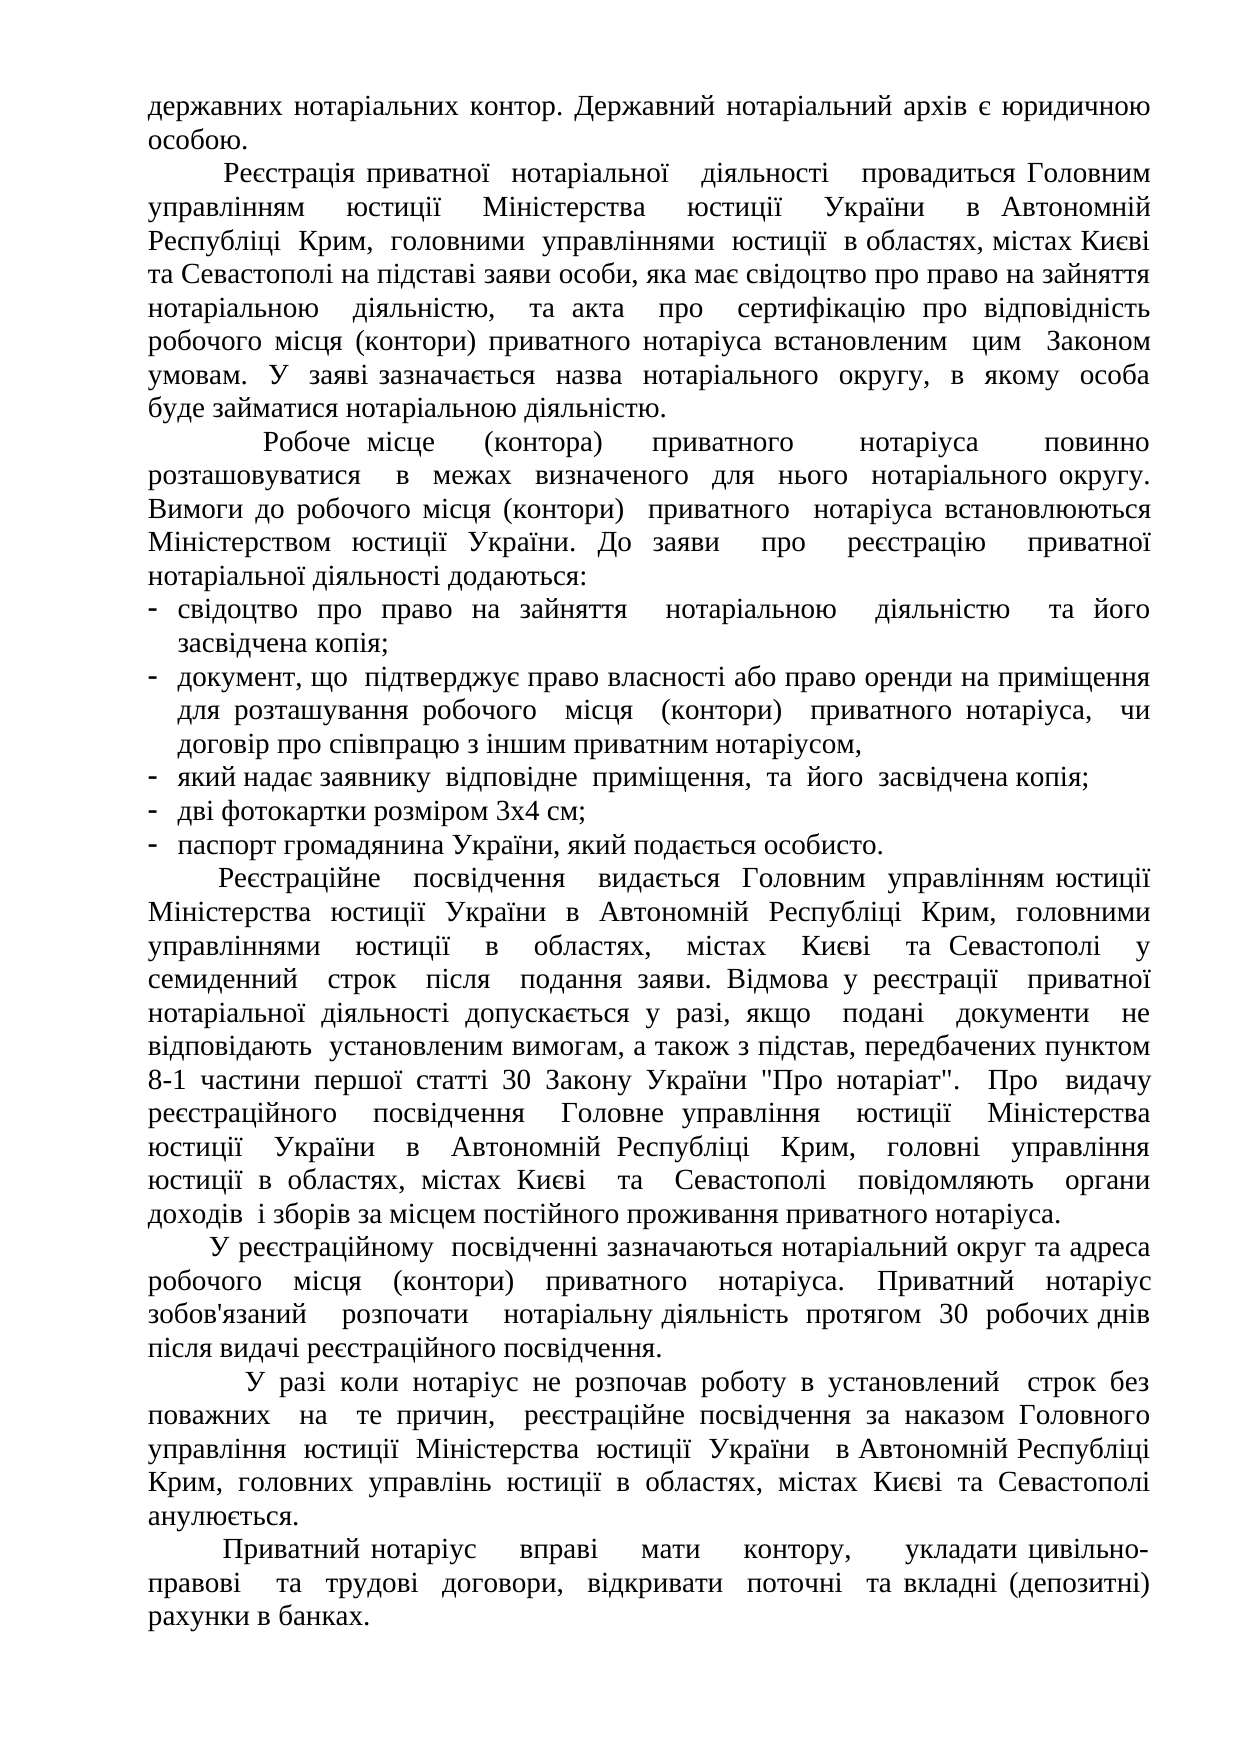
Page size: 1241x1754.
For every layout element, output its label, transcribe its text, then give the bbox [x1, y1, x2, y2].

list дві фотокартки розміром 3х4 см; [148, 793, 1152, 827]
list свідоцтво про право на зайняття нотаріальною діяльністю та його засвідчена копія; [148, 592, 1152, 659]
list документ, що підтверджує право власності або право оренди на приміщення для розташування робочого місця (контори) приватного нотаріуса, чи договір про співпрацю з іншим приватним нотаріусом, [148, 659, 1152, 759]
list який надає заявнику відповідне приміщення, та його засвідчена копія; [148, 759, 1152, 793]
text Реєстрація приватної нотаріальної діяльності провадиться Головним управлінням юстиції Міністерства юстиції України в Автономній Республіці Крим, головними управліннями юстиції в областях, містах Києві та Севастополі на підставі заяви особи, яка має свідоцтво про право на зайняття нотаріальною діяльністю, та акта про сертифікацію про відповідність робочого місця (контори) приватного нотаріуса встановленим цим Законом умовам. У заяві зазначається назва нотаріального округу, в якому особа буде займатися нотаріальною діяльністю. [148, 156, 1152, 424]
text У реєстраційному посвідченні зазначаються нотаріальний округ та адреса робочого місця (контори) приватного нотаріуса. Приватний нотаріус зобов'язаний розпочати нотаріальну діяльність протягом 30 робочих днів після видачі реєстраційного посвідчення. [148, 1229, 1152, 1364]
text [148, 88, 1152, 156]
list паспорт громадянина України, який подається особисто. [148, 827, 1152, 861]
text Приватний нотаріус вправі мати контору, укладати цивільно-правові та трудові договори, відкривати поточні та вкладні (депозитні) рахунки в банках. [148, 1531, 1152, 1632]
text Робоче місце (контора) приватного нотаріуса повинно розташовуватися в межах визначеного для нього нотаріального округу. Вимоги до робочого місця (контори) приватного нотаріуса встановлюються Міністерством юстиції України. До заяви про реєстрацію приватної нотаріальної діяльності додаються: [148, 424, 1152, 592]
text У разі коли нотаріус не розпочав роботу в установлений строк без поважних на те причин, реєстраційне посвідчення за наказом Головного управління юстиції Міністерства юстиції України в Автономній Республіці Крим, головних управлінь юстиції в областях, містах Києві та Севастополі анулюється. [148, 1364, 1152, 1531]
text Реєстраційне посвідчення видається Головним управлінням юстиції Міністерства юстиції України в Автономній Республіці Крим, головними управліннями юстиції в областях, містах Києві та Севастополі у семиденний строк після подання заяви. Відмова у реєстрації приватної нотаріальної діяльності допускається у разі, якщо подані документи не відповідають установленим вимогам, а також з підстав, передбачених пунктом 8-1 частини першої статті 30 Закону України "Про нотаріат". Про видачу реєстраційного посвідчення Головне управління юстиції Міністерства юстиції України в Автономній Республіці Крим, головні управління юстиції в областях, містах Києві та Севастополі повідомляють органи доходів і зборів за місцем постійного проживання приватного нотаріуса. [148, 861, 1152, 1229]
